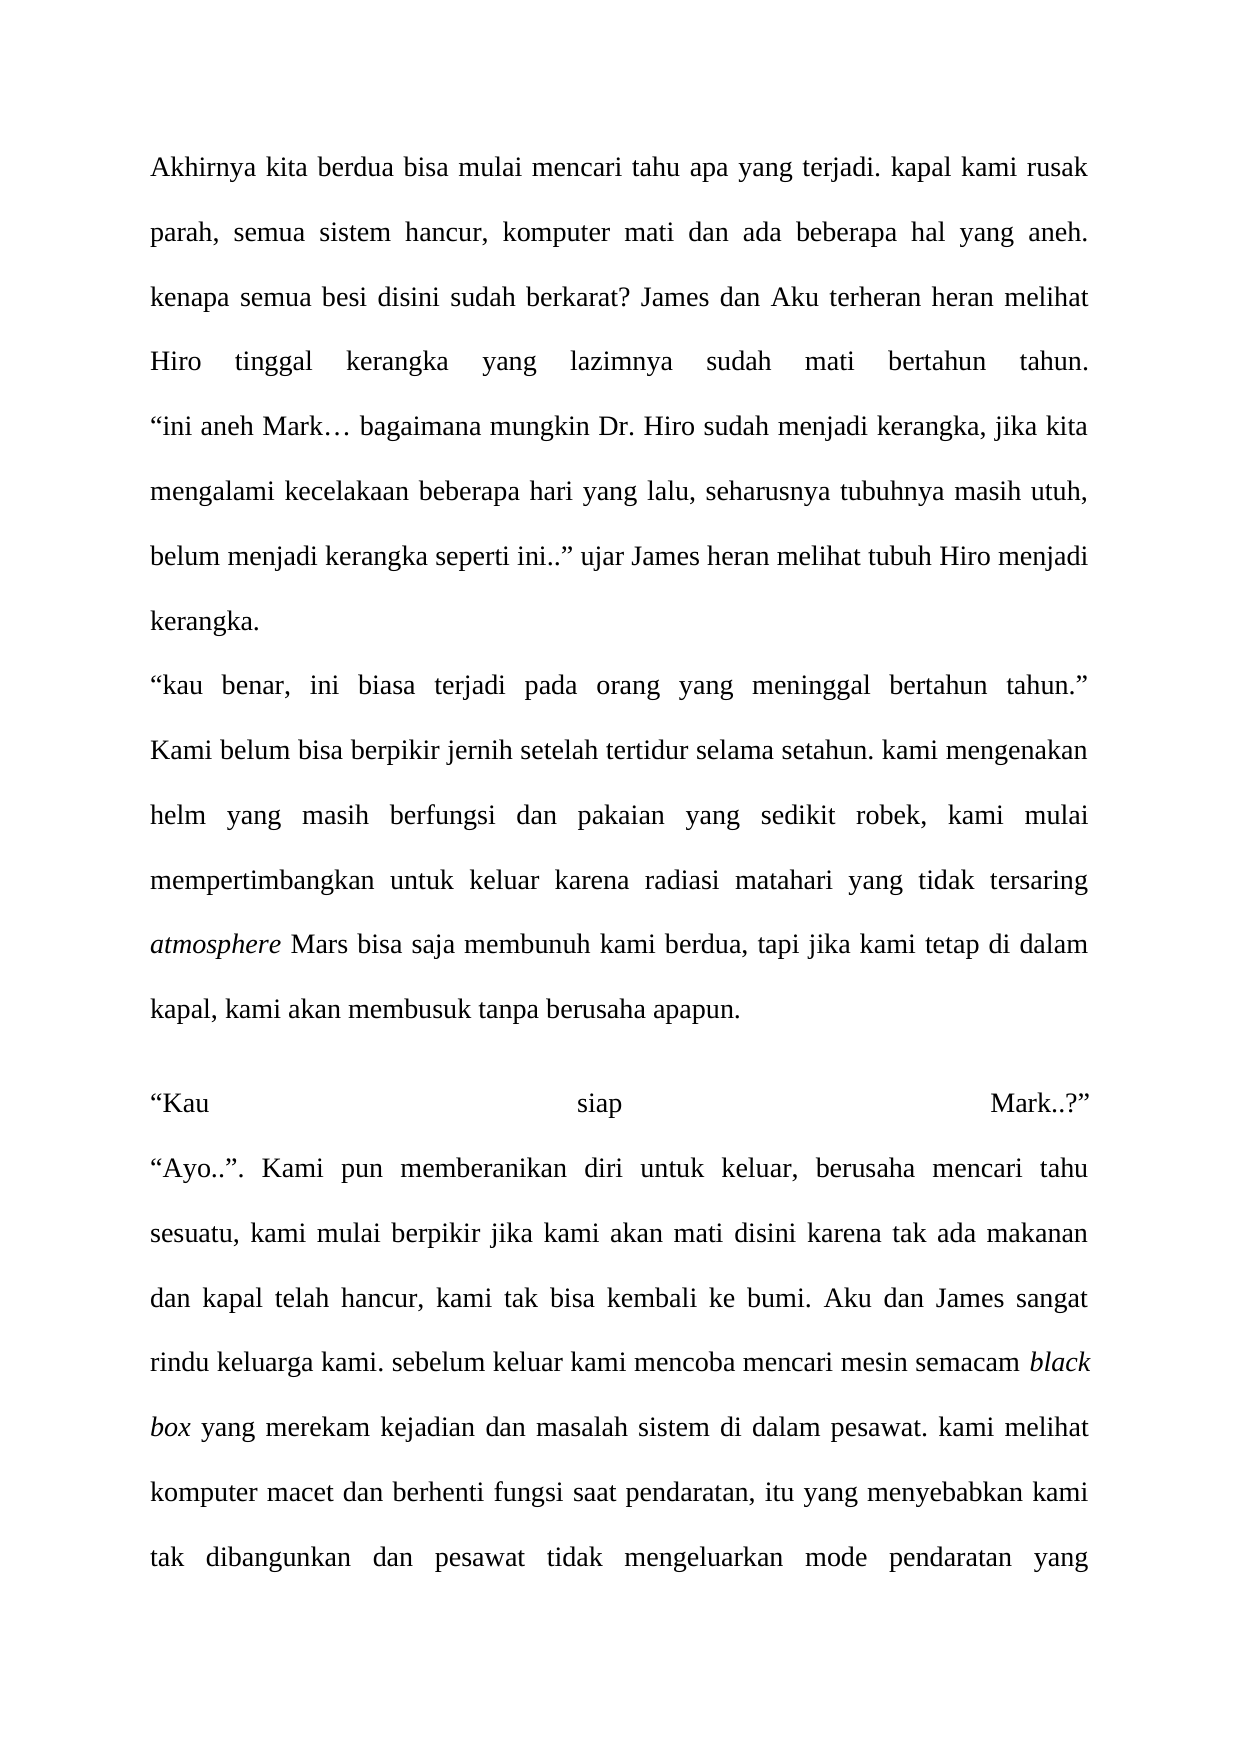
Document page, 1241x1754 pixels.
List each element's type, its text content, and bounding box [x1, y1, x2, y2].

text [150, 1086, 1090, 1572]
text Akhirnya kita berdua bisa mulai mencari tahu apa yang terjadi. kapal kami rusak parah, semua sistem hancur, komputer mati dan ada beberapa hal yang aneh. kenapa semua besi disini sudah berkarat? James dan Aku terheran heran melihat Hiro tinggal kerangka yang lazimnya sudah mati bertahun tahun. “ini aneh Mark… bagaimana mungkin Dr. Hiro sudah menjadi kerangka, jika kita mengalami kecelakaan beberapa hari yang lalu, seharusnya tubuhnya masih utuh, belum menjadi kerangka seperti ini..” ujar James heran melihat tubuh Hiro menjadi kerangka. “kau benar, ini biasa terjadi pada orang yang meninggal bertahun tahun.” Kami belum bisa berpikir jernih setelah tertidur selama setahun. kami mengenakan helm yang masih berfungsi dan pakaian yang sedikit robek, kami mulai mempertimbangkan untuk keluar karena radiasi matahari yang tidak tersaring atmosphere Mars bisa saja membunuh kami berdua, tapi jika kami tetap di dalam kapal, kami akan membusuk tanpa berusaha apapun. [150, 150, 1090, 1025]
